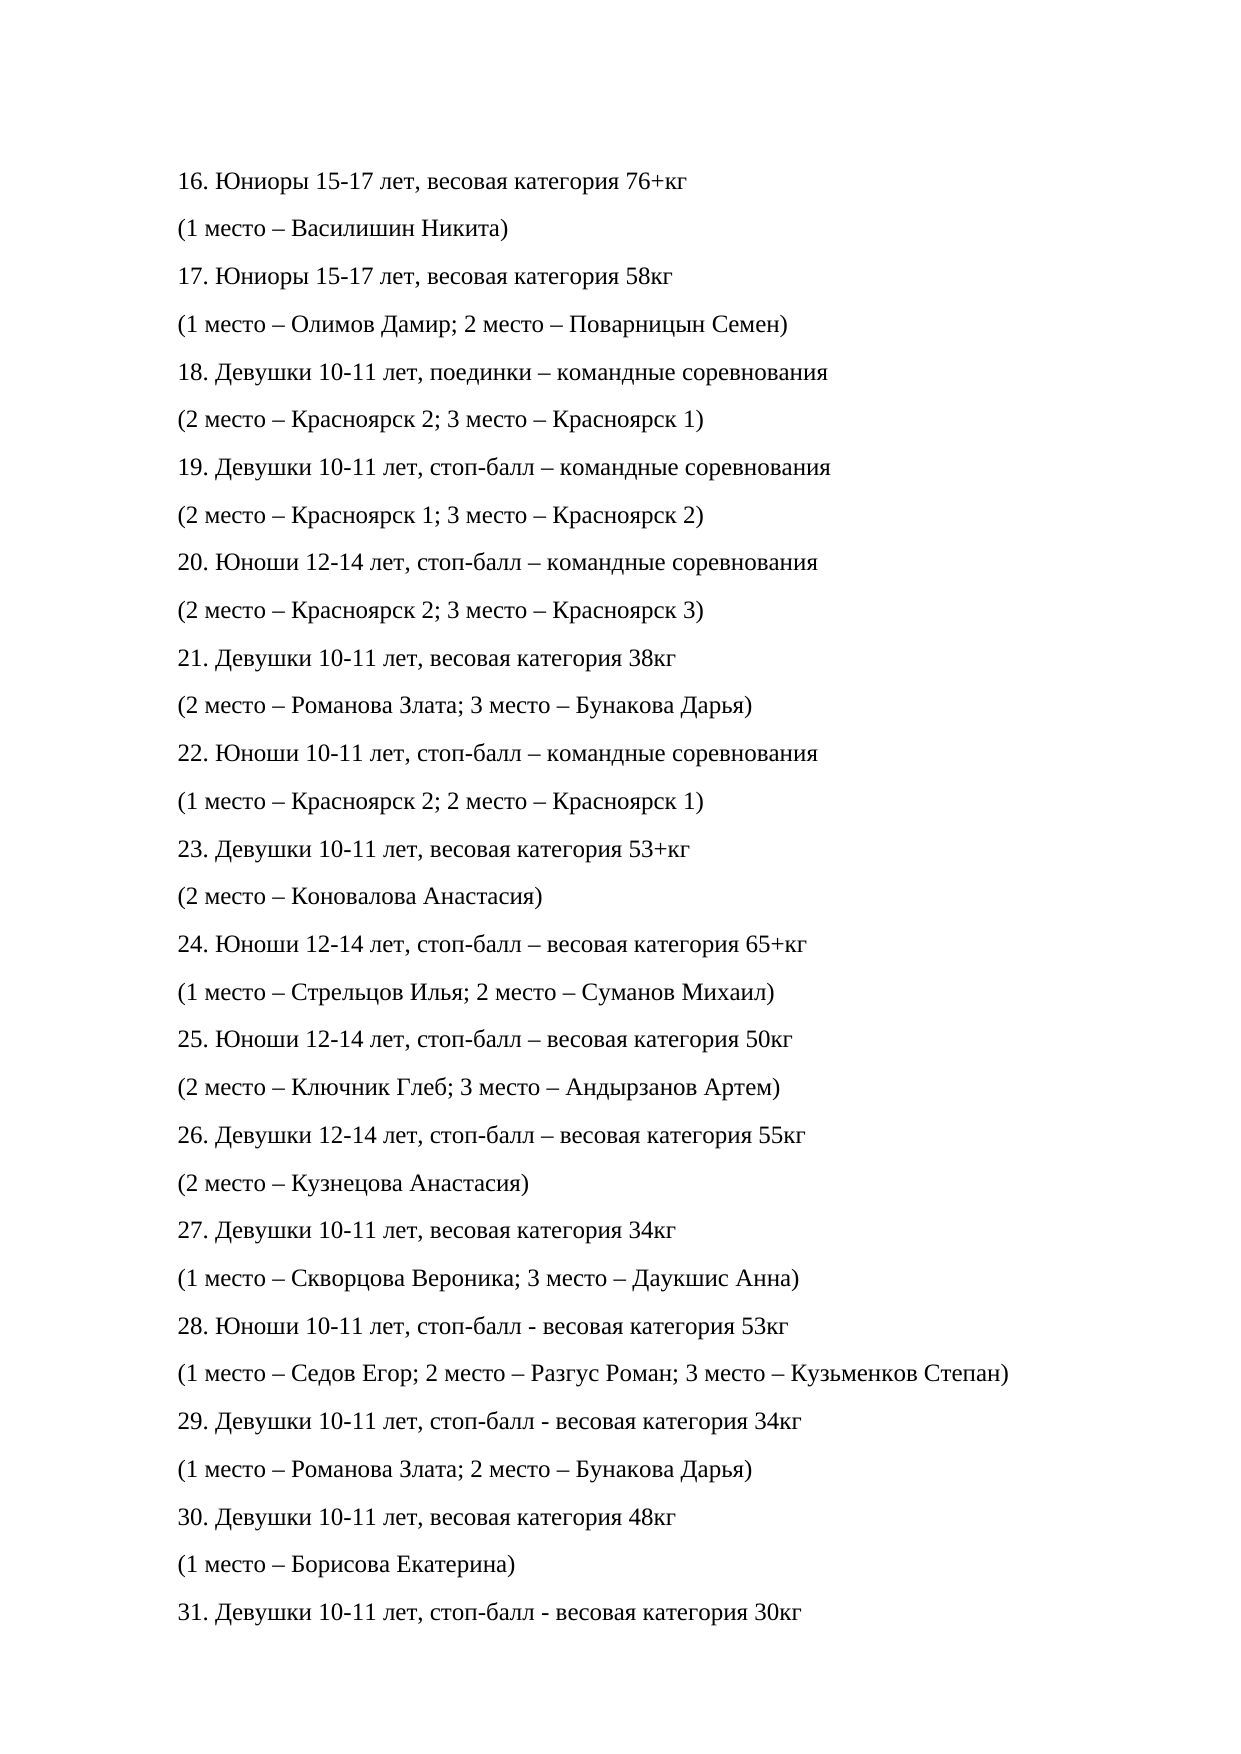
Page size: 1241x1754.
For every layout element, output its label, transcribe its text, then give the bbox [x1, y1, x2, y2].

text (2 место – Ключник Глеб; 3 место – Андырзанов Артем) [177, 1072, 1152, 1101]
text (1 место – Василишин Никита) [177, 213, 1152, 242]
text 21. Девушки 10-11 лет, весовая категория 38кг [177, 643, 1152, 672]
text 27. Девушки 10-11 лет, весовая категория 34кг [177, 1215, 1152, 1244]
text 18. Девушки 10-11 лет, поединки – командные соревнования [177, 357, 1152, 385]
text (2 место – Коновалова Анастасия) [177, 881, 1152, 910]
text 25. Юноши 12-14 лет, стоп-балл – весовая категория 50кг [177, 1024, 1152, 1053]
text (1 место – Седов Егор; 2 место – Разгус Роман; 3 место – Кузьменков Степан) [177, 1358, 1152, 1387]
text 19. Девушки 10-11 лет, стоп-балл – командные соревнования [177, 452, 1152, 481]
text 23. Девушки 10-11 лет, весовая категория 53+кг [177, 834, 1152, 862]
text 24. Юноши 12-14 лет, стоп-балл – весовая категория 65+кг [177, 929, 1152, 958]
text (2 место – Красноярск 2; 3 место – Красноярск 3) [177, 595, 1152, 624]
text 28. Юноши 10-11 лет, стоп-балл - весовая категория 53кг [177, 1311, 1152, 1339]
text (2 место – Романова Злата; 3 место – Бунакова Дарья) [177, 691, 1152, 719]
text 20. Юноши 12-14 лет, стоп-балл – командные соревнования [177, 547, 1152, 576]
text (1 место – Стрельцов Илья; 2 место – Суманов Михаил) [177, 977, 1152, 1006]
text 30. Девушки 10-11 лет, весовая категория 48кг [177, 1502, 1152, 1530]
text (1 место – Олимов Дамир; 2 место – Поварницын Семен) [177, 309, 1152, 338]
text 31. Девушки 10-11 лет, стоп-балл - весовая категория 30кг [177, 1597, 1152, 1626]
text (2 место – Кузнецова Анастасия) [177, 1168, 1152, 1196]
text (2 место – Красноярск 1; 3 место – Красноярск 2) [177, 500, 1152, 528]
text 29. Девушки 10-11 лет, стоп-балл - весовая категория 34кг [177, 1406, 1152, 1435]
text 26. Девушки 12-14 лет, стоп-балл – весовая категория 55кг [177, 1120, 1152, 1149]
text (1 место – Скворцова Вероника; 3 место – Даукшис Анна) [177, 1263, 1152, 1292]
text (1 место – Красноярск 2; 2 место – Красноярск 1) [177, 786, 1152, 815]
text 17. Юниоры 15-17 лет, весовая категория 58кг [177, 261, 1152, 290]
text 22. Юноши 10-11 лет, стоп-балл – командные соревнования [177, 738, 1152, 767]
text (1 место – Романова Злата; 2 место – Бунакова Дарья) [177, 1454, 1152, 1483]
text (2 место – Красноярск 2; 3 место – Красноярск 1) [177, 404, 1152, 433]
text 16. Юниоры 15-17 лет, весовая категория 76+кг [177, 166, 1152, 194]
text (1 место – Борисова Екатерина) [177, 1549, 1152, 1578]
